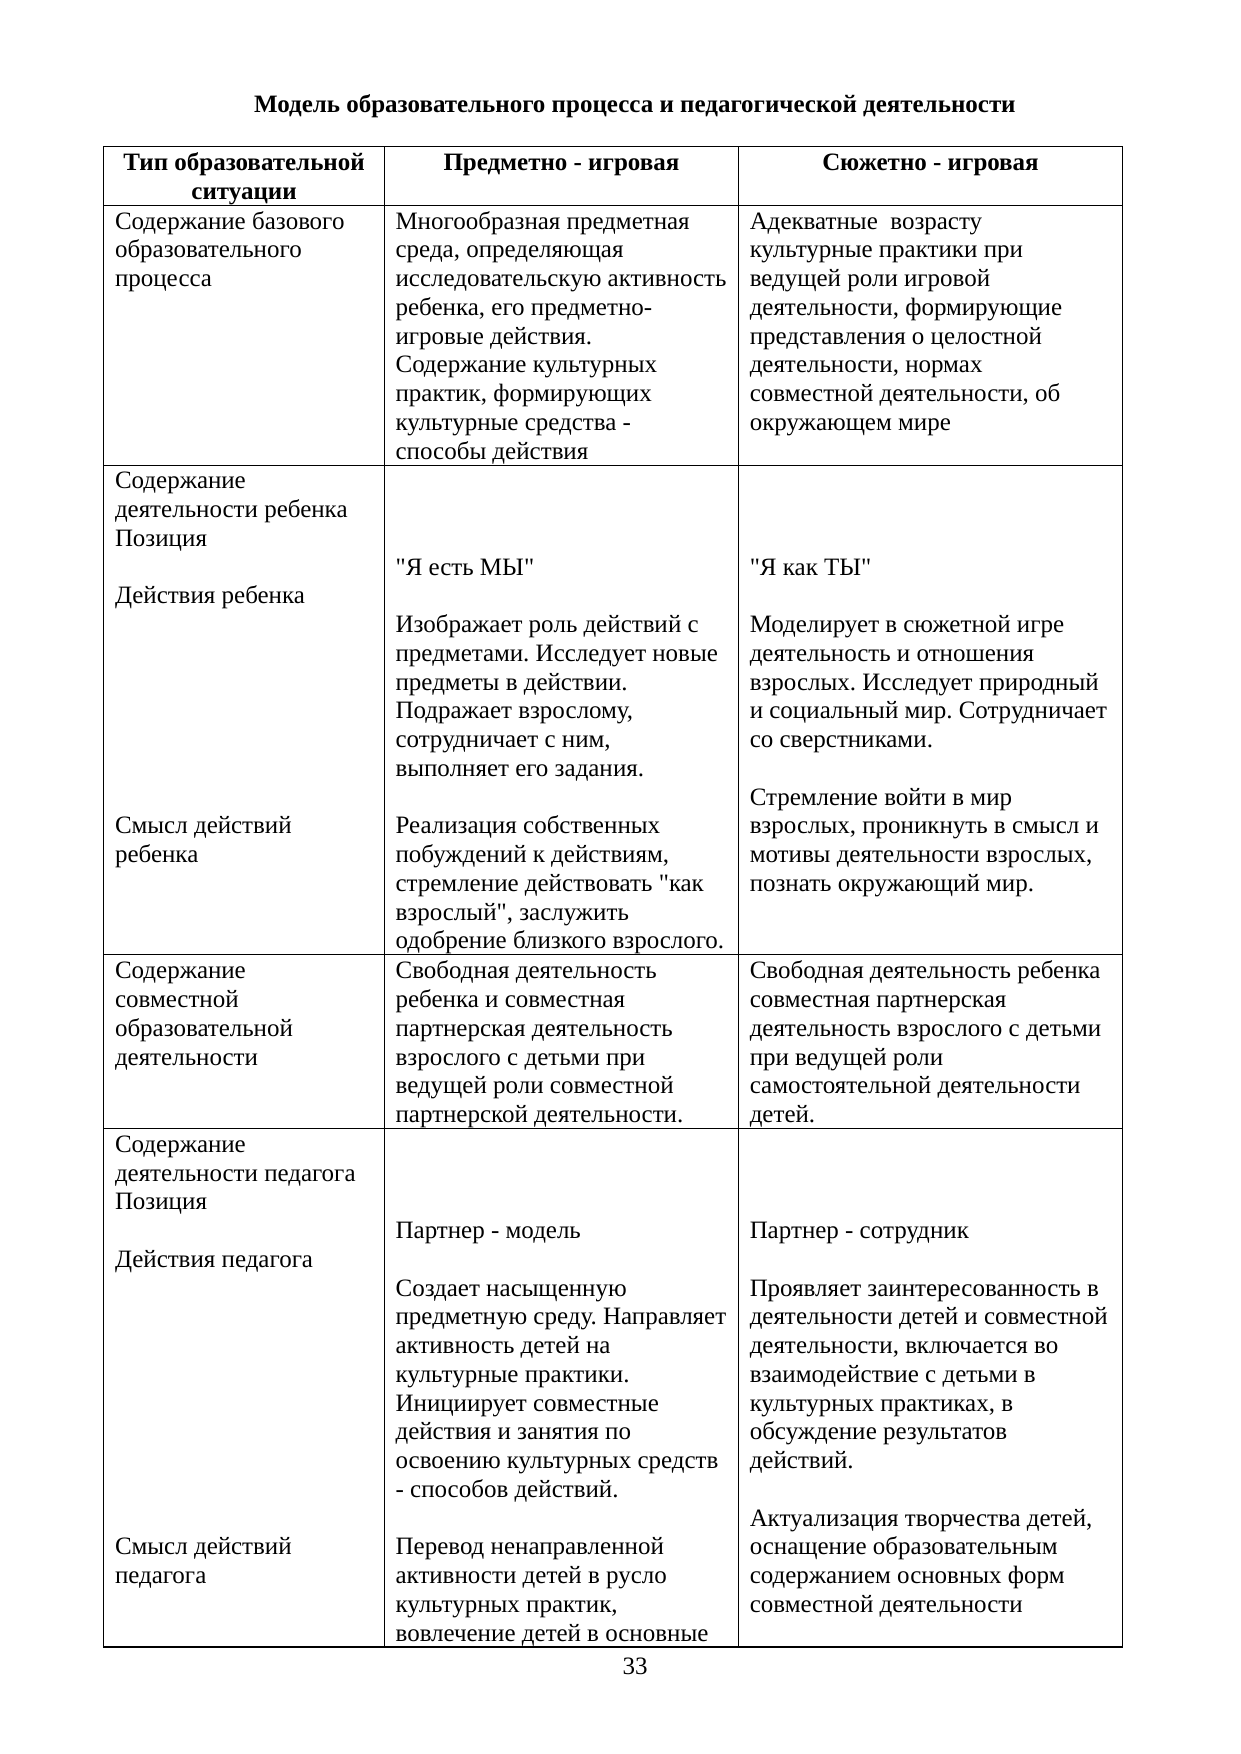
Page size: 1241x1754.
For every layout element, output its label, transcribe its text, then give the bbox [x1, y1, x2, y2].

table_header Сюжетно - игровая [739, 147, 1122, 205]
table_header Предметно - игровая [385, 147, 738, 205]
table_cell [385, 1129, 738, 1646]
table_cell Свободная деятельность ребенка и совместная партнерская деятельность взрослого с детьми при ведущей роли совместной партнерской деятельности. [385, 955, 738, 1128]
table_cell Содержание базового образовательного процесса [104, 206, 384, 464]
table_cell Многообразная предметная среда, определяющая исследовательскую активность ребенка, его предметно-игровые действия. Содержание культурных практик, формирующих культурные средства - способы действия [385, 206, 738, 464]
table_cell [739, 1129, 1122, 1646]
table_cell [104, 1129, 384, 1646]
table_cell "Я есть МЫ" Изображает роль действий с предметами. Исследует новые предметы в действии. Подражает взрослому, сотрудничает с ним, выполняет его задания. Реализация собственных побуждений к действиям, стремление действовать "как взрослый", заслужить одобрение близкого взрослого. [385, 466, 738, 954]
table_cell "Я как ТЫ" Моделирует в сюжетной игре деятельность и отношения взрослых. Исследует природный и социальный мир. Сотрудничает со сверстниками. Стремление войти в мир взрослых, проникнуть в смысл и мотивы деятельности взрослых, познать окружающий мир. [739, 466, 1122, 954]
table_cell Свободная деятельность ребенка совместная партнерская деятельность взрослого с детьми при ведущей роли самостоятельной деятельности детей. [739, 955, 1122, 1128]
table_cell Адекватные возрасту культурные практики при ведущей роли игровой деятельности, формирующие представления о целостной деятельности, нормах совместной деятельности, об окружающем мире [739, 206, 1122, 464]
text Модель образовательного процесса и педагогической деятельности [103, 89, 1167, 117]
table_cell Содержание совместной образовательной деятельности [104, 955, 384, 1128]
table_header Тип образовательной ситуации [104, 147, 384, 205]
table_cell Содержание деятельности ребенка Позиция Действия ребенка Смысл действий ребенка [104, 466, 384, 954]
